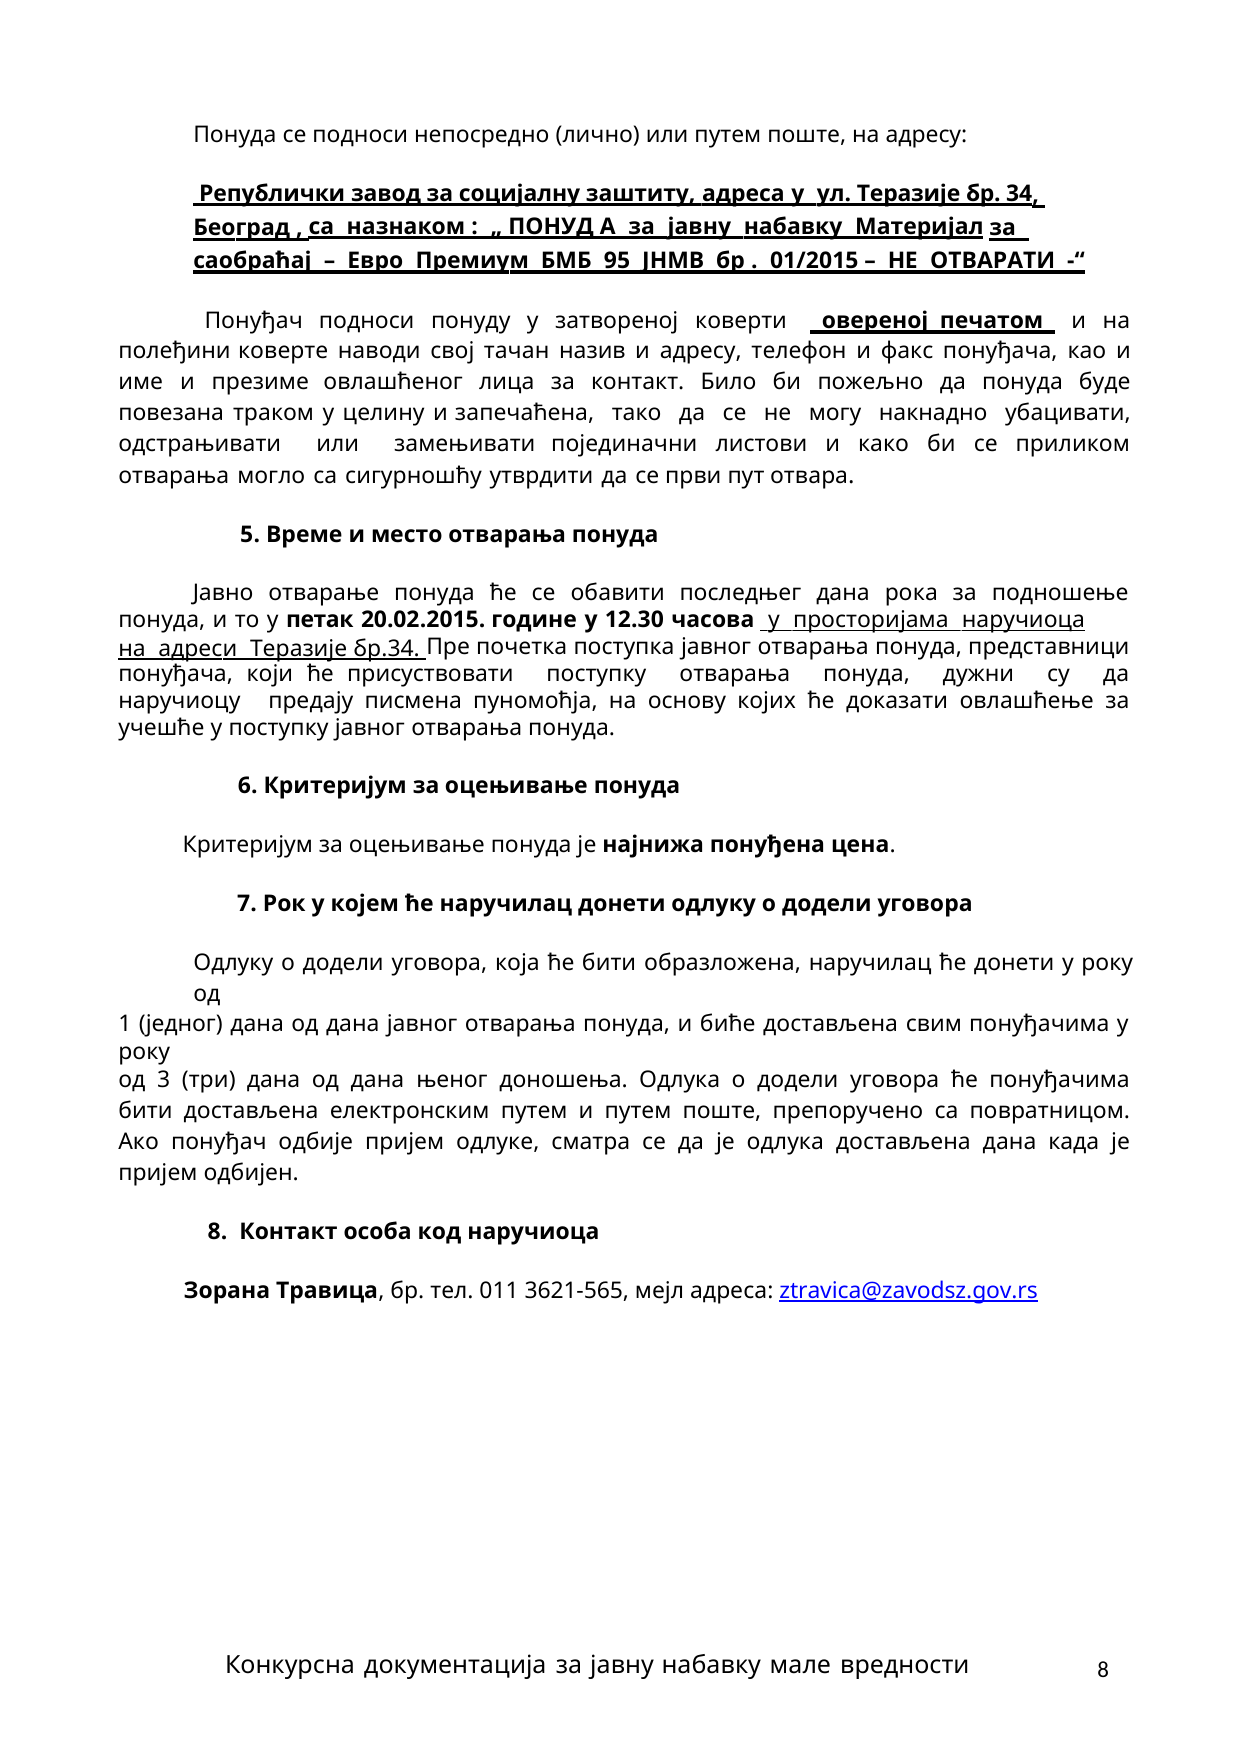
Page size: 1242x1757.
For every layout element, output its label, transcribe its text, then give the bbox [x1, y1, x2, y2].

text 5. Време и место отварања понуда [240, 518, 1137, 550]
text од 3 (три) дана од дана њеног доношења. Одлука о додели уговора ће понуђачима бити достављена електронским путем и путем поште, препоручено са повратницом. Ако понуђач одбије пријем одлуке, сматра се да је одлука достављена дана када је пријем одбијен. [118, 1063, 1130, 1187]
text Јавно отварање понуда ће се обавити последњег дана рока за подношење понуда, и то у петак 20.02.2015. године у 12.30 часова у просторијама наручиоца [118, 578, 1130, 633]
text Критеријум за оцењивање понуда је најнижа понуђена цена. [106, 828, 1137, 859]
text 8. Контакт особа код наручиоца [207, 1215, 1137, 1246]
text Одлуку о додели уговора, која ће бити образложена, наручилац ће донети у року од [193, 946, 1137, 1008]
text 7. Рок у којем ће наручилац донети одлуку о додели уговора [207, 887, 1137, 918]
text Понуђач подноси понуду у затвореној коверти овереној печатом и на полеђини коверте наводи свој тачан назив и адресу, телефон и факс понуђача, као и име и презиме овлашћеног лица за контакт. Било би пожељно да понуда буде повезана траком у целину и запечаћена, тако да се не могу накнадно убацивати, одстрањивати или замењивати појединачни листови и како би се приликом отварања могло са сигурношћу утврдити да се први пут отвара. [118, 304, 1130, 491]
text 6. Критеријум за оцењивање понуда [213, 769, 1137, 800]
text Понуда се подноси непосредно (лично) или путем поште, на адресу: [193, 118, 1137, 149]
text 1 (једног) дана од дана јавног отварања понуда, и биће достављена свим понуђачима у року [118, 1008, 1129, 1063]
text Републички завод за социјалну заштиту, адресa у ул. Теразије бр. 34, Београд , са назнаком : „ ПОНУД А за јавну набавку Материјал за саобраћај – Евро Премиум БМБ 95 ЈНМВ бр . 01/2015 – НЕ ОТВАРАТИ -“ [193, 177, 1137, 275]
text на адреси Теразије бр.34. Пре почетка поступка јавног отварања понуда, представници понуђача, који ће присуствовати поступку отварања понуда, дужни су да наручиоцу предају писмена пуномоћја, на основу којих ће доказати овлашћење за учешће у поступку јавног отварања понуда. [118, 633, 1129, 741]
text Зорана Травица, бр. тел. 011 3621-565, мејл адреса: ztravica@zavodsz.gov.rs [106, 1273, 1137, 1305]
